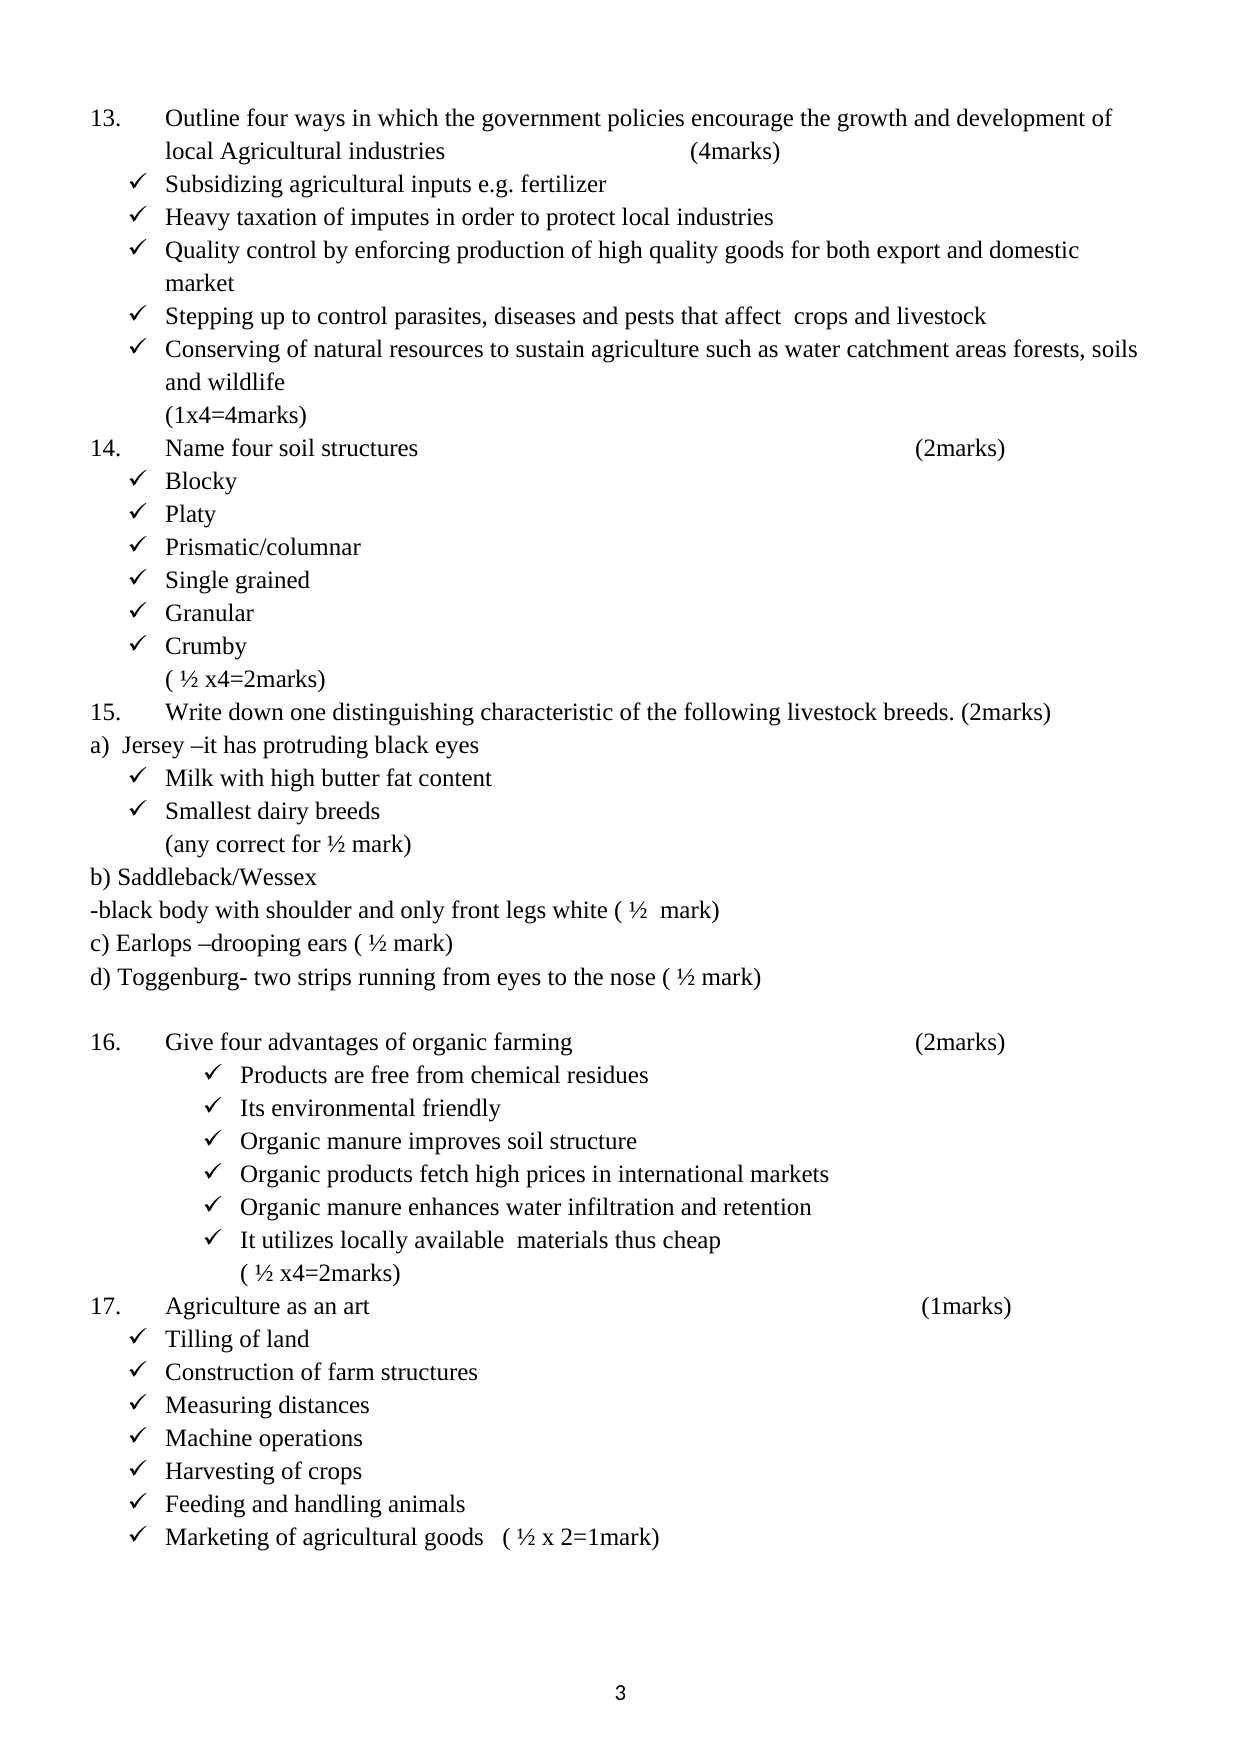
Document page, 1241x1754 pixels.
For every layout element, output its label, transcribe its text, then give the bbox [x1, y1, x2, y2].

list Quality control by enforcing production of high quality goods for both export and domestic market [127, 235, 1150, 297]
list Marketing of agricultural goods ( ½ x 2=1mark) [127, 1522, 1150, 1551]
list Prismatic/columnar [127, 532, 1150, 561]
list Heavy taxation of imputes in order to protect local industries [127, 202, 1150, 231]
text 17. Agriculture as an art (1marks) [90, 1291, 1150, 1320]
list Conserving of natural resources to sustain agriculture such as water catchment areas forests, soils and wildlife [127, 334, 1150, 396]
list Granular [127, 598, 1150, 627]
text 15. Write down one distinguishing characteristic of the following livestock breeds. (2marks) [90, 697, 1150, 726]
list Harvesting of crops [127, 1456, 1150, 1485]
list Its environmental friendly [202, 1093, 1150, 1122]
text d) Toggenburg- two strips running from eyes to the nose ( ½ mark) [90, 962, 1150, 990]
list Machine operations [127, 1423, 1150, 1452]
list It utilizes locally available materials thus cheap [202, 1225, 1150, 1254]
list Stepping up to control parasites, diseases and pests that affect crops and livestock [127, 301, 1150, 330]
list Products are free from chemical residues [202, 1060, 1150, 1088]
list ( ½ x4=2marks) [240, 1258, 1150, 1287]
list Construction of farm structures [127, 1357, 1150, 1386]
list Tilling of land [127, 1324, 1150, 1353]
text 14. Name four soil structures (2marks) [90, 433, 1150, 462]
list Feeding and handling animals [127, 1489, 1150, 1518]
list (1x4=4marks) [165, 400, 1150, 429]
list ( ½ x4=2marks) [165, 664, 1150, 693]
list Smallest dairy breeds [127, 796, 1150, 825]
list Milk with high butter fat content [127, 763, 1150, 792]
list Blocky [127, 466, 1150, 495]
text 13. Outline four ways in which the government policies encourage the growth and development of local Agricultural industries (4marks) [90, 103, 1150, 165]
text 16. Give four advantages of organic farming (2marks) [90, 1027, 1150, 1056]
text a) Jersey –it has protruding black eyes [90, 730, 1150, 759]
text b) Saddleback/Wessex [90, 862, 1150, 891]
list (any correct for ½ mark) [165, 829, 1150, 858]
list Measuring distances [127, 1390, 1150, 1419]
list Organic products fetch high prices in international markets [202, 1159, 1150, 1188]
list Platy [127, 499, 1150, 528]
list Organic manure improves soil structure [202, 1126, 1150, 1154]
list Crumby [127, 631, 1150, 660]
list Single grained [127, 565, 1150, 594]
list Subsidizing agricultural inputs e.g. fertilizer [127, 169, 1150, 198]
list Organic manure enhances water infiltration and retention [202, 1192, 1150, 1221]
text -black body with shoulder and only front legs white ( ½ mark) [90, 896, 1150, 924]
text c) Earlops –drooping ears ( ½ mark) [90, 928, 1150, 957]
